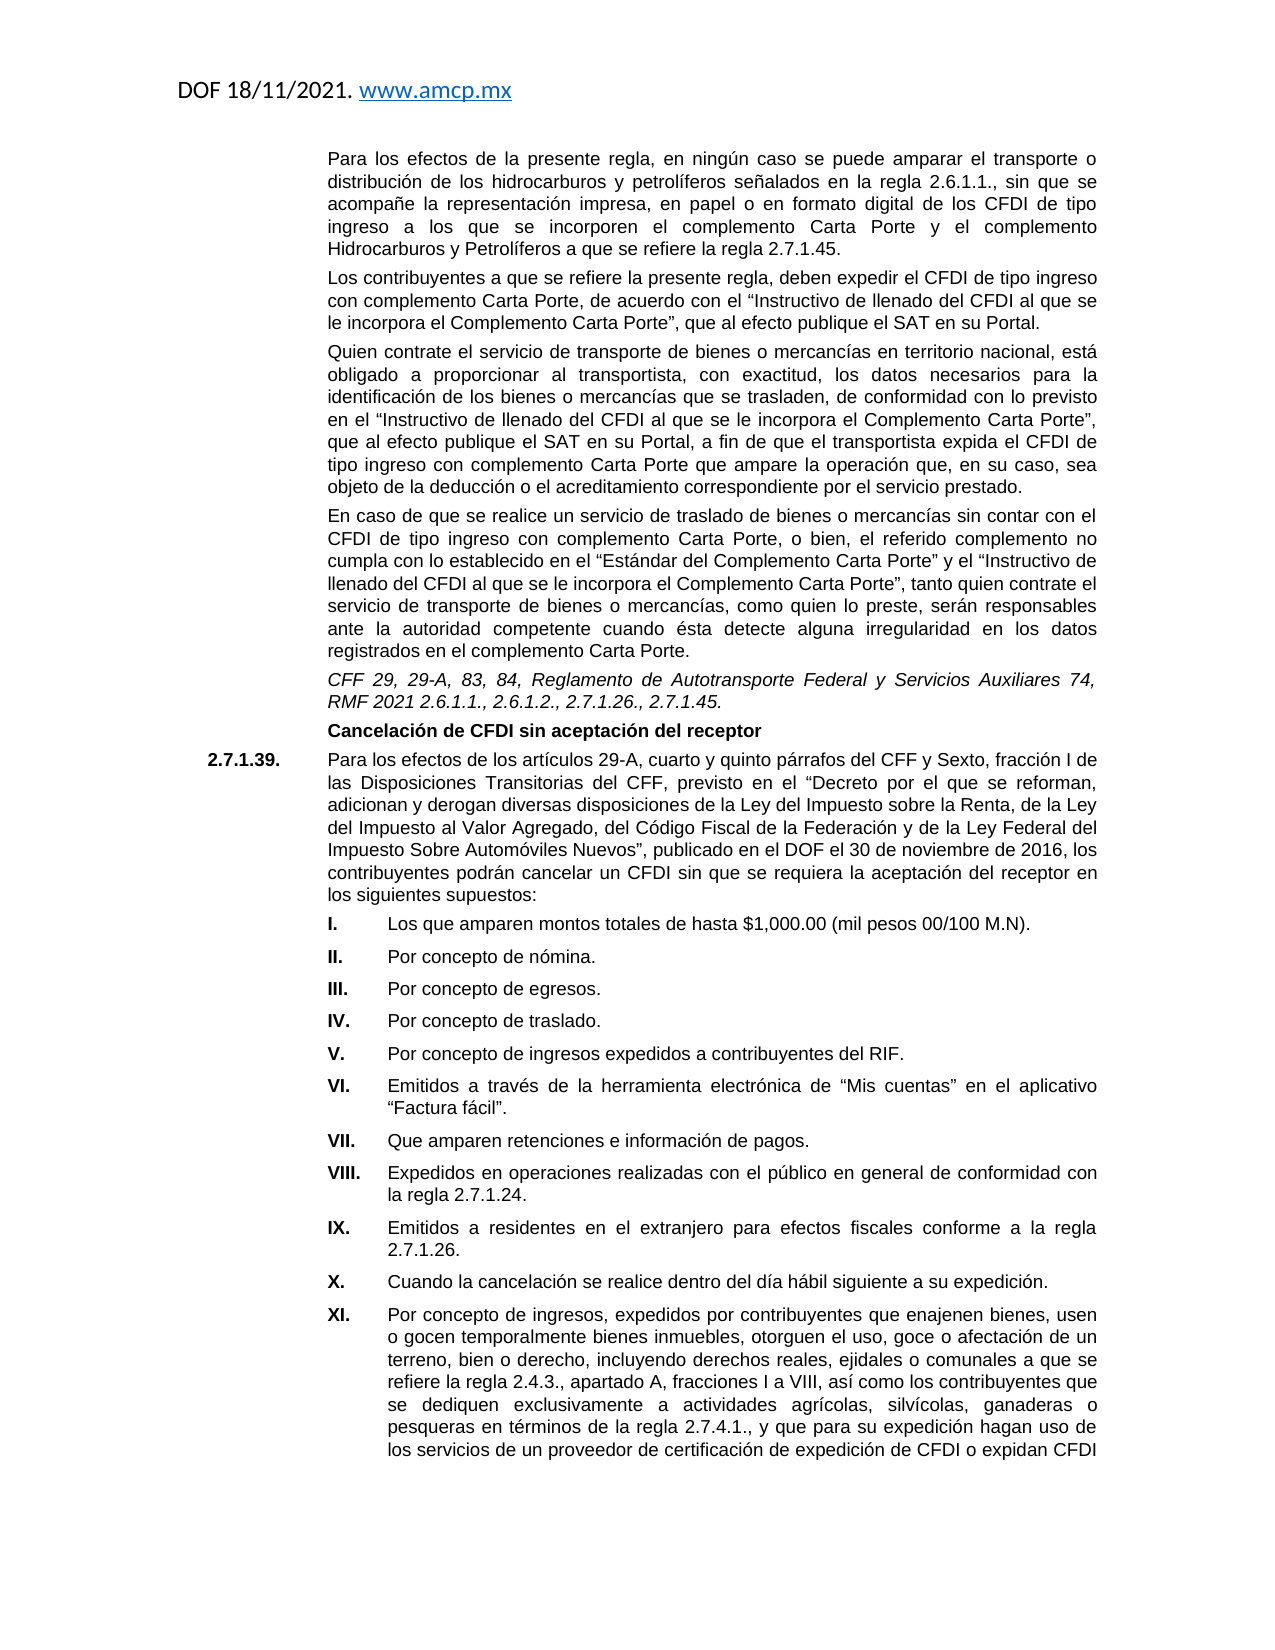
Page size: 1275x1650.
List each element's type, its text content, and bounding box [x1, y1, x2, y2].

text III. Por concepto de egresos. [327, 977, 1098, 1000]
text VI. Emitidos a través de la herramienta electrónica de “Mis cuentas” en el aplicativo “Factura fácil”. [327, 1074, 1098, 1119]
text IX. Emitidos a residentes en el extranjero para efectos fiscales conforme a la regla 2.7.1.26. [327, 1216, 1098, 1261]
text Los contribuyentes a que se refiere la presente regla, deben expedir el CFDI de tipo ingreso con complemento Carta Porte, de acuerdo con el “Instructivo de llenado del CFDI al que se le incorpora el Complemento Carta Porte”, que al efecto publique el SAT en su Portal. [327, 267, 1098, 334]
text X. Cuando la cancelación se realice dentro del día hábil siguiente a su expedición. [327, 1271, 1098, 1293]
text VII. Que amparen retenciones e información de pagos. [327, 1129, 1098, 1152]
text VIII. Expedidos en operaciones realizadas con el público en general de conformidad con la regla 2.7.1.24. [327, 1161, 1098, 1206]
text V. Por concepto de ingresos expedidos a contribuyentes del RIF. [327, 1042, 1098, 1064]
text I. Los que amparen montos totales de hasta $1,000.00 (mil pesos 00/100 M.N). [327, 913, 1098, 935]
text CFF 29, 29-A, 83, 84, Reglamento de Autotransporte Federal y Servicios Auxiliares 74, RMF 2021 2.6.1.1., 2.6.1.2., 2.7.1.26., 2.7.1.45. [327, 668, 1098, 713]
text 2.7.1.39. Para los efectos de los artículos 29-A, cuarto y quinto párrafos del CFF y Sexto, fracción I de las Disposiciones Transitorias del CFF, previsto en el “Decreto por el que se reforman, adicionan y derogan diversas disposiciones de la Ley del Impuesto sobre la Renta, de la Ley del Impuesto al Valor Agregado, del Código Fiscal de la Federación y de la Ley Federal del Impuesto Sobre Automóviles Nuevos”, publicado en el DOF el 30 de noviembre de 2016, los contribuyentes podrán cancelar un CFDI sin que se requiera la aceptación del receptor en los siguientes supuestos: [207, 749, 1098, 906]
text II. Por concepto de nómina. [327, 945, 1098, 968]
text En caso de que se realice un servicio de traslado de bienes o mercancías sin contar con el CFDI de tipo ingreso con complemento Carta Porte, o bien, el referido complemento no cumpla con lo establecido en el “Estándar del Complemento Carta Porte” y el “Instructivo de llenado del CFDI al que se le incorpora el Complemento Carta Porte”, tanto quien contrate el servicio de transporte de bienes o mercancías, como quien lo preste, serán responsables ante la autoridad competente cuando ésta detecte alguna irregularidad en los datos registrados en el complemento Carta Porte. [327, 504, 1098, 662]
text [327, 1303, 1098, 1461]
text Cancelación de CFDI sin aceptación del receptor [327, 720, 1098, 742]
text IV. Por concepto de traslado. [327, 1010, 1098, 1032]
text Para los efectos de la presente regla, en ningún caso se puede amparar el transporte o distribución de los hidrocarburos y petrolíferos señalados en la regla 2.6.1.1., sin que se acompañe la representación impresa, en papel o en formato digital de los CFDI de tipo ingreso a los que se incorporen el complemento Carta Porte y el complemento Hidrocarburos y Petrolíferos a que se refiere la regla 2.7.1.45. [327, 148, 1098, 260]
text Quien contrate el servicio de transporte de bienes o mercancías en territorio nacional, está obligado a proporcionar al transportista, con exactitud, los datos necesarios para la identificación de los bienes o mercancías que se trasladen, de conformidad con lo previsto en el “Instructivo de llenado del CFDI al que se le incorpora el Complemento Carta Porte”, que al efecto publique el SAT en su Portal, a fin de que el transportista expida el CFDI de tipo ingreso con complemento Carta Porte que ampare la operación que, en su caso, sea objeto de la deducción o el acreditamiento correspondiente por el servicio prestado. [327, 341, 1098, 498]
